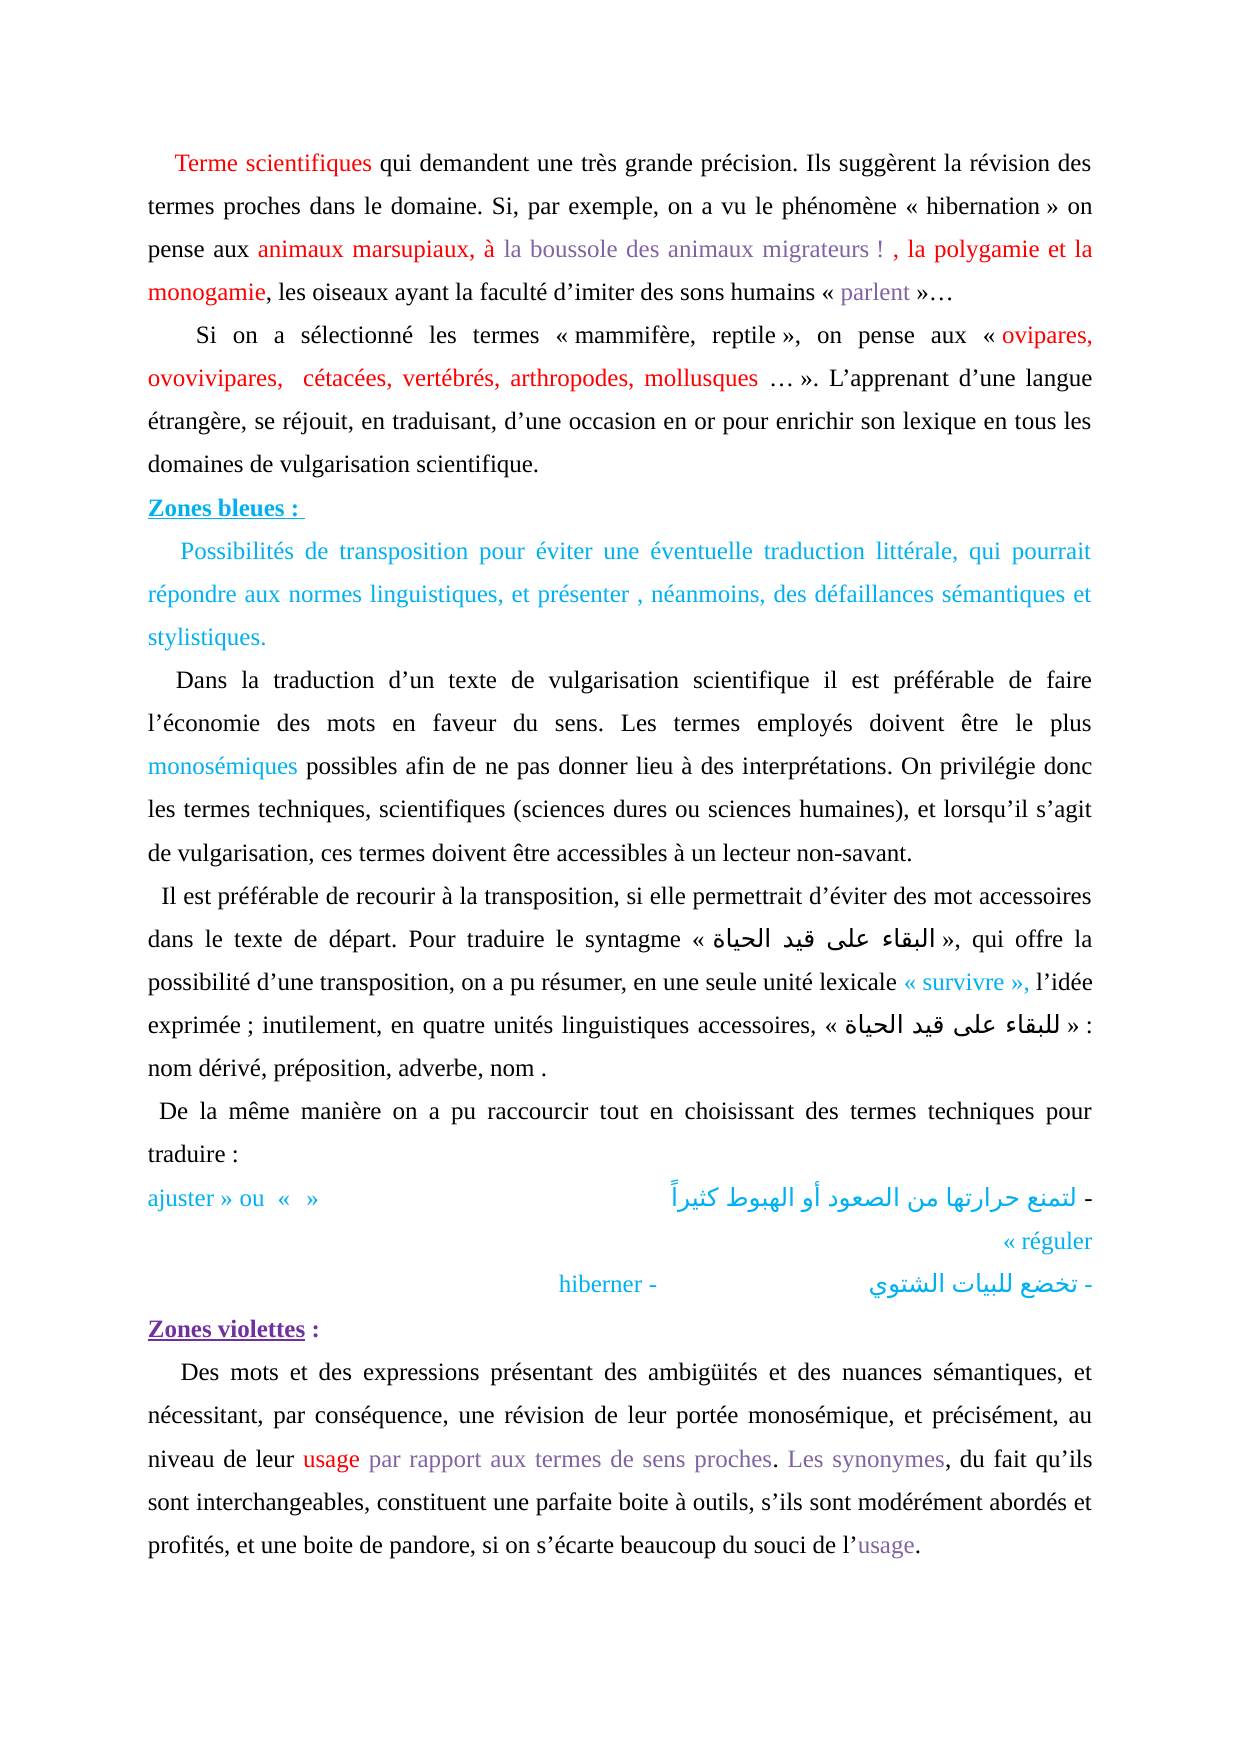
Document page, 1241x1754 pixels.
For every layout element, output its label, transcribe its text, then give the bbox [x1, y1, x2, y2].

text - لتمنع حرارتها من الصعود أو الهبوط كثيراً « ajuster » ou « réguler » [148, 1183, 1093, 1254]
text Dans la traduction d’un texte de vulgarisation scientifique il est préférable de faire l’économie des mots en faveur du sens. Les termes employés doivent être le plus monosémiques possibles afin de ne pas donner lieu à des interprétations. On privilégie donc les termes techniques, scientifiques (sciences dures ou sciences humaines), et lorsqu’il s’agit de vulgarisation, ces termes doivent être accessibles à un lecteur non-savant. [148, 665, 1093, 866]
text Zones violettes : [148, 1314, 1093, 1343]
text Zones bleues : [148, 493, 1093, 521]
text Des mots et des expressions présentant des ambigüités et des nuances sémantiques, et nécessitant, par conséquence, une révision de leur portée monosémique, et précisément, au niveau de leur usage par rapport aux termes de sens proches. Les synonymes, du fait qu’ils sont interchangeables, constituent une parfaite boite à outils, s’ils sont modérément abordés et profités, et une boite de pandore, si on s’écarte beaucoup du souci de l’usage. [148, 1357, 1093, 1559]
text - تخضع للبيات الشتوي - hiberner [148, 1269, 1093, 1298]
text Terme scientifiques qui demandent une très grande précision. Ils suggèrent la révision des termes proches dans le domaine. Si, par exemple, on a vu le phénomène « hibernation » on pense aux animaux marsupiaux, à la boussole des animaux migrateurs ! , la polygamie et la monogamie, les oiseaux ayant la faculté d’imiter des sons humains « parlent »… [148, 148, 1093, 306]
text Il est préférable de recourir à la transposition, si elle permettrait d’éviter des mot accessoires dans le texte de départ. Pour traduire le syntagme « البقاء على قيد الحياة », qui offre la possibilité d’une transposition, on a pu résumer, en une seule unité lexicale « survivre », l’idée exprimée ; inutilement, en quatre unités linguistiques accessoires, « للبقاء على قيد الحياة » : nom dérivé, préposition, adverbe, nom . [148, 881, 1093, 1082]
text Si on a sélectionné les termes « mammifère, reptile », on pense aux « ovipares, ovovivipares, cétacées, vertébrés, arthropodes, mollusques … ». L’apprenant d’une langue étrangère, se réjouit, en traduisant, d’une occasion en or pour enrichir son lexique en tous les domaines de vulgarisation scientifique. [148, 320, 1093, 478]
text De la même manière on a pu raccourcir tout en choisissant des termes techniques pour traduire : [148, 1096, 1093, 1168]
text Possibilités de transposition pour éviter une éventuelle traduction littérale, qui pourrait répondre aux normes linguistiques, et présenter , néanmoins, des défaillances sémantiques et stylistiques. [148, 536, 1093, 651]
